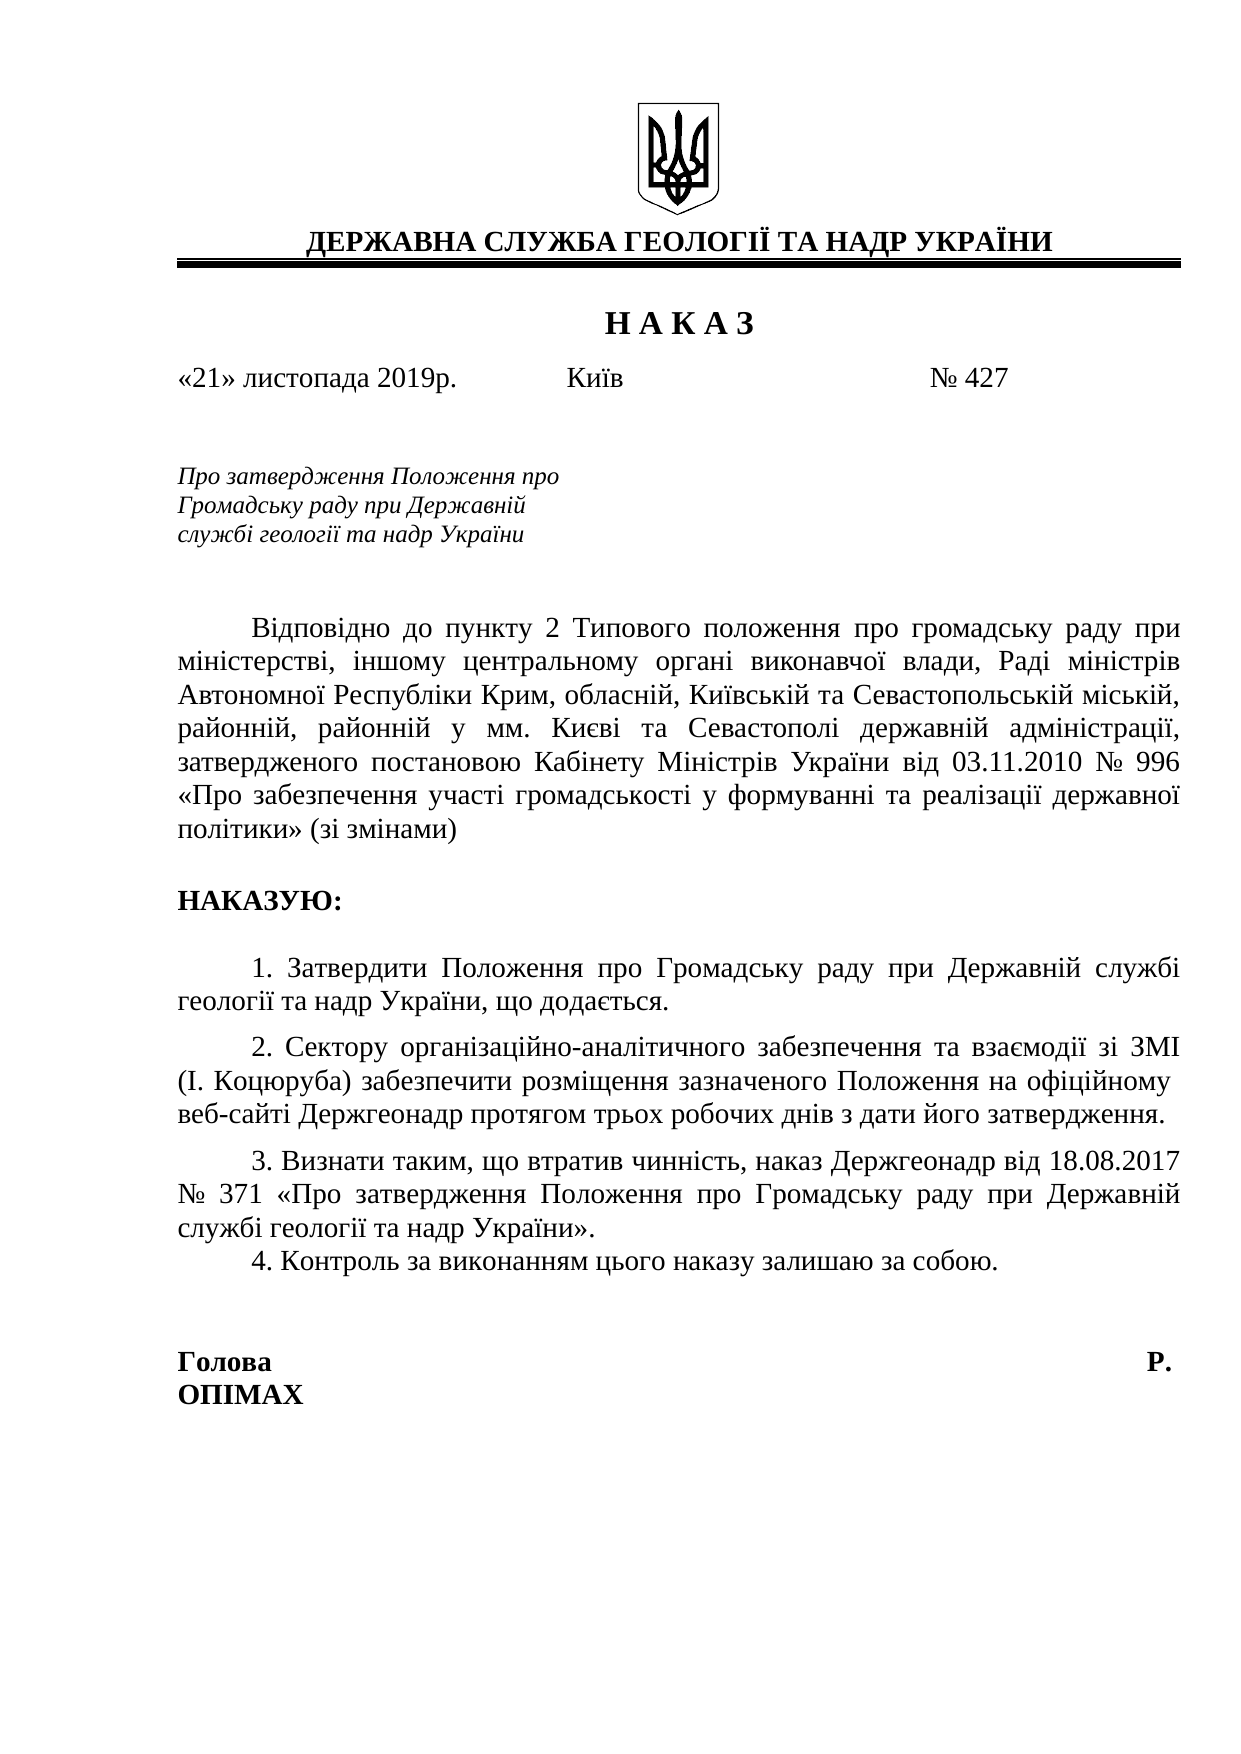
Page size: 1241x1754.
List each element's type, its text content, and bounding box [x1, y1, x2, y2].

text 2. Сектору організаційно-аналітичного забезпечення та взаємодії зі ЗМІ (І. Коцюруба) забезпечити розміщення зазначеного Положення на офіційному веб-сайті Держгеонадр протягом трьох робочих днів з дати його затвердження. [177, 1029, 1181, 1130]
text Громадську раду при Державній [177, 490, 1181, 519]
text ДЕРЖАВНА СЛУЖБА ГЕОЛОГІЇ ТА НАДР УКРАЇНИ [177, 224, 1181, 258]
text службі геології та надр України [177, 519, 1181, 547]
text 1. Затвердити Положення про Громадську раду при Державній службі геології та надр України, що додається. [177, 950, 1181, 1017]
text Про затвердження Положення про [177, 461, 1181, 490]
text НАКАЗУЮ: [177, 883, 1181, 916]
text 3. Визнати таким, що втратив чинність, наказ Держгеонадр від 18.08.2017 № 371 «Про затвердження Положення про Громадську раду при Державній службі геології та надр України». [177, 1143, 1181, 1243]
text 4. Контроль за виконанням цього наказу залишаю за собою. [177, 1243, 1181, 1277]
subtitle «21» листопада 2019р. Київ № 427 [177, 361, 1181, 394]
subtitle Н А К А З [177, 303, 1181, 341]
text Голова Р. ОПІМАХ [177, 1344, 1181, 1411]
text Відповідно до пункту 2 Типового положення про громадську раду при міністерстві, іншому центральному органі виконавчої влади, Раді міністрів Автономної Республіки Крим, обласній, Київській та Севастопольській міській, районній, районній у мм. Києві та Севастополі державній адміністрації, затвердженого постановою Кабінету Міністрів України від 03.11.2010 № 996 «Про забезпечення участі громадськості у формуванні та реалізації державної політики» (зі змінами) [177, 610, 1181, 844]
